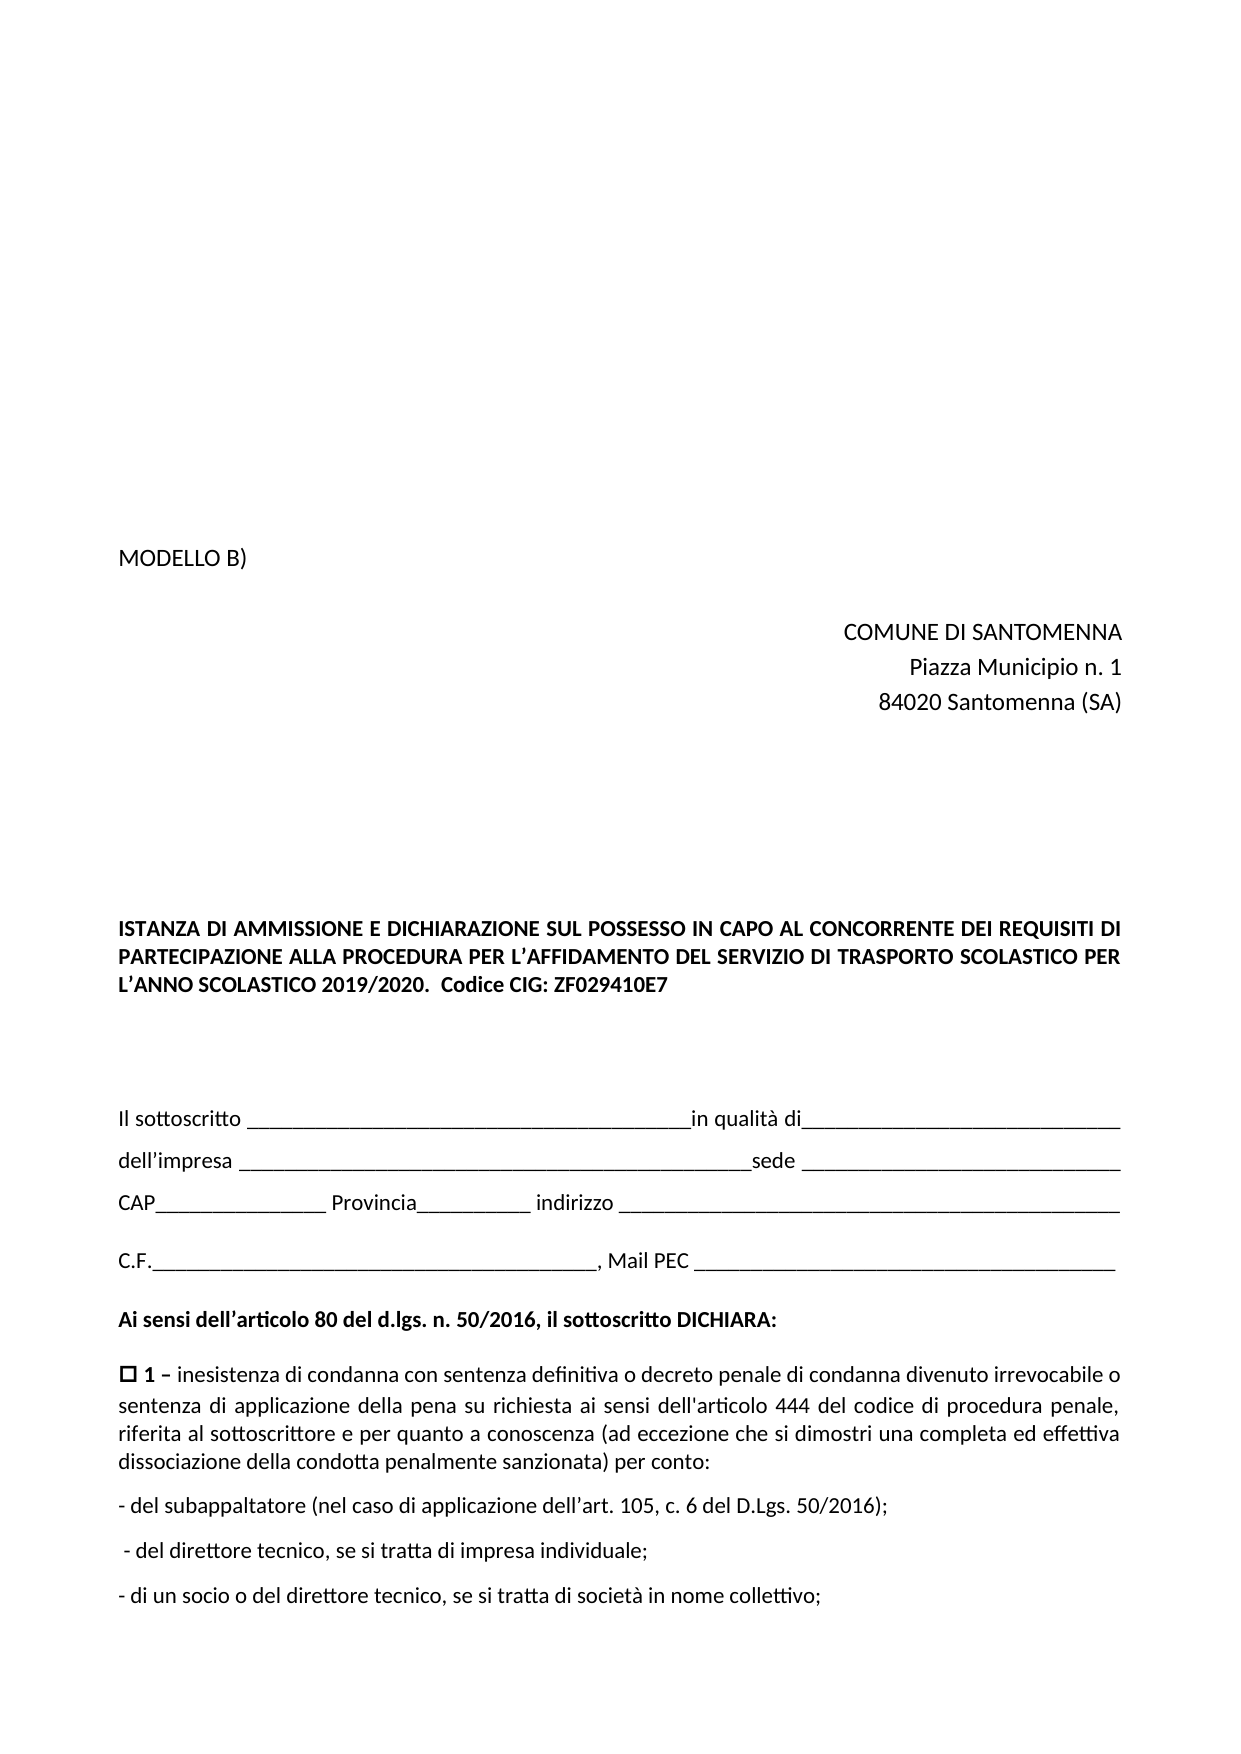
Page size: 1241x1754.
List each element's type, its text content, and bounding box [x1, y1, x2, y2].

text Il sottoscritto _______________________________________in qualità di____________________________ dell’impresa _____________________________________________sede ____________________________ CAP_______________ Provincia__________ indirizzo ____________________________________________ [118, 1104, 1122, 1216]
text - del subappaltatore (nel caso di applicazione dell’art. 105, c. 6 del D.Lgs. 50/2016); [118, 1491, 1122, 1519]
text Ai sensi dell’articolo 80 del d.lgs. n. 50/2016, il sottoscritto DICHIARA: [118, 1305, 1122, 1333]
text □ 1 – inesistenza di condanna con sentenza definitiva o decreto penale di condanna divenuto irrevocabile o sentenza di applicazione della pena su richiesta ai sensi dell'articolo 444 del codice di procedura penale, riferita al sottoscrittore e per quanto a conoscenza (ad eccezione che si dimostri una completa ed effettiva dissociazione della condotta penalmente sanzionata) per conto: [118, 1350, 1122, 1475]
text - di un socio o del direttore tecnico, se si tratta di società in nome collettivo; [118, 1581, 1122, 1609]
text COMUNE DI SANTOMENNA [118, 616, 1122, 647]
text Piazza Municipio n. 1 [118, 651, 1122, 682]
text ISTANZA DI AMMISSIONE E DICHIARAZIONE SUL POSSESSO IN CAPO AL CONCORRENTE DEI REQUISITI DI PARTECIPAZIONE ALLA PROCEDURA PER L’AFFIDAMENTO DEL SERVIZIO DI TRASPORTO SCOLASTICO PER L’ANNO SCOLASTICO 2019/2020. Codice CIG: ZF029410E7 [118, 914, 1122, 998]
text - del direttore tecnico, se si tratta di impresa individuale; [118, 1536, 1122, 1564]
text MODELLO B) [118, 542, 1122, 573]
text 84020 Santomenna (SA) [118, 686, 1122, 717]
text C.F._______________________________________, Mail PEC _____________________________________ [118, 1247, 1122, 1275]
